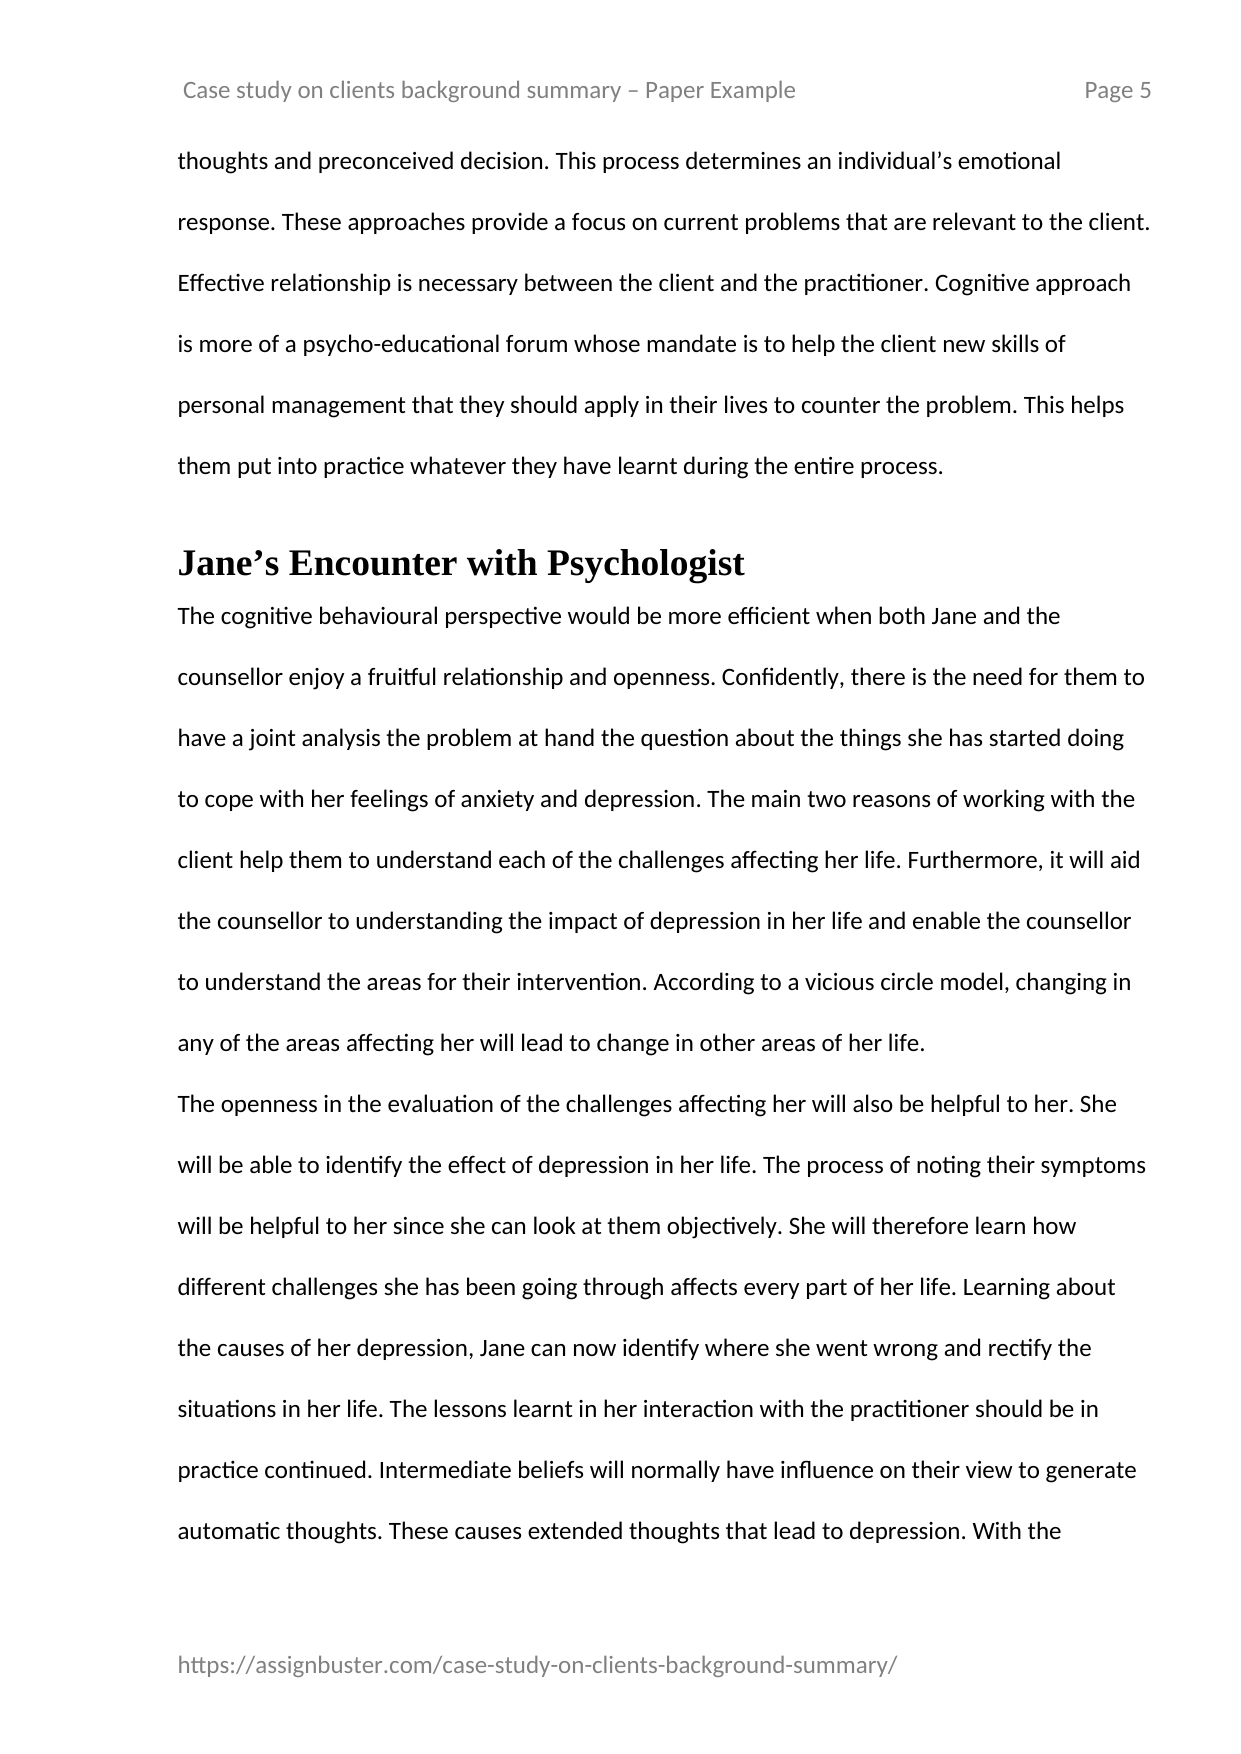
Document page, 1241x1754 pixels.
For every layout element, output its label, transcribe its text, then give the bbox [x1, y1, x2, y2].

subtitle Jane’s Encounter with Psychologist [177, 541, 1152, 584]
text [177, 600, 1152, 1546]
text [177, 145, 1152, 481]
